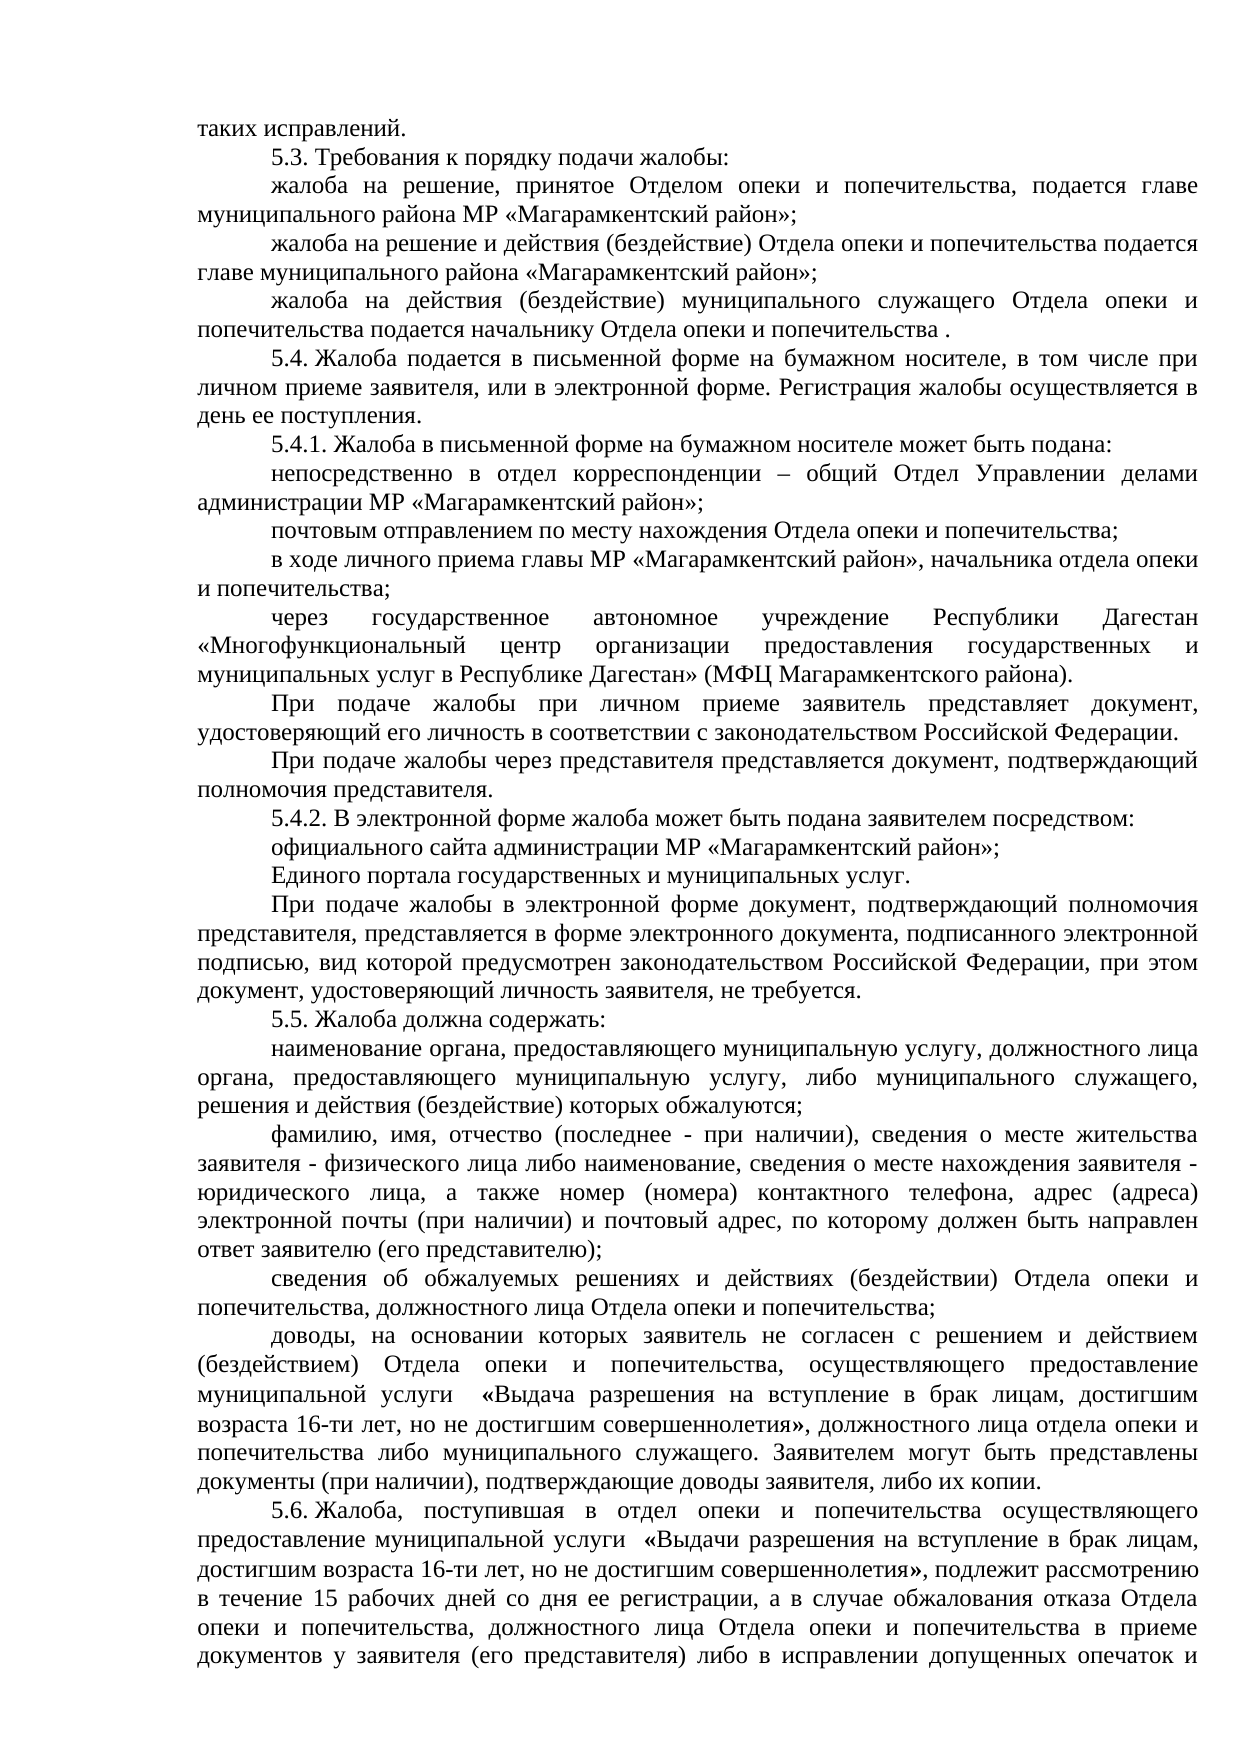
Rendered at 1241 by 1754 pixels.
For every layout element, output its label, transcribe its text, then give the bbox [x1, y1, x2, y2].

text жалоба на решение, принятое Отделом опеки и попечительства, подается главе муниципального района МР «Магарамкентский район»; [197, 171, 1199, 228]
text сведения об обжалуемых решениях и действиях (бездействии) Отдела опеки и попечительства, должностного лица Отдела опеки и попечительства; [197, 1263, 1199, 1321]
text непосредственно в отдел корреспонденции – общий Отдел Управлении делами администрации МР «Магарамкентский район»; [197, 458, 1199, 516]
text 5.4. Жалоба подается в письменной форме на бумажном носителе, в том числе при личном приеме заявителя, или в электронной форме. Регистрация жалобы осуществляется в день ее поступления. [197, 343, 1199, 429]
text через государственное автономное учреждение Республики Дагестан «Многофункциональный центр организации предоставления государственных и муниципальных услуг в Республике Дагестан» (МФЦ Магарамкентского района). [197, 602, 1199, 688]
text официального сайта администрации МР «Магарамкентский район»; [197, 832, 1199, 861]
text 5.4.1. Жалоба в письменной форме на бумажном носителе может быть подана: [197, 429, 1199, 458]
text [197, 1495, 1199, 1669]
text жалоба на решение и действия (бездействие) Отдела опеки и попечительства подается главе муниципального района «Магарамкентский район»; [197, 228, 1199, 286]
text почтовым отправлением по месту нахождения Отдела опеки и попечительства; [197, 516, 1199, 544]
text 5.3. Требования к порядку подачи жалобы: [197, 142, 1199, 171]
text жалоба на действия (бездействие) муниципального служащего Отдела опеки и попечительства подается начальнику Отдела опеки и попечительства . [197, 286, 1199, 343]
text фамилию, имя, отчество (последнее - при наличии), сведения о месте жительства заявителя - физического лица либо наименование, сведения о месте нахождения заявителя - юридического лица, а также номер (номера) контактного телефона, адрес (адреса) электронной почты (при наличии) и почтовый адрес, по которому должен быть направлен ответ заявителю (его представителю); [197, 1119, 1199, 1263]
text в ходе личного приема главы МР «Магарамкентский район», начальника отдела опеки и попечительства; [197, 544, 1199, 602]
text доводы, на основании которых заявитель не согласен с решением и действием (бездействием) Отдела опеки и попечительства, осуществляющего предоставление муниципальной услуги «Выдача разрешения на вступление в брак лицам, достигшим возраста 16-ти лет, но не достигшим совершеннолетия», должностного лица отдела опеки и попечительства либо муниципального служащего. Заявителем могут быть представлены документы (при наличии), подтверждающие доводы заявителя, либо их копии. [197, 1321, 1199, 1495]
text Единого портала государственных и муниципальных услуг. [197, 861, 1199, 889]
text 5.5. Жалоба должна содержать: [197, 1004, 1199, 1033]
text наименование органа, предоставляющего муниципальную услугу, должностного лица органа, предоставляющего муниципальную услугу, либо муниципального служащего, решения и действия (бездействие) которых обжалуются; [197, 1033, 1199, 1119]
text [197, 113, 1199, 142]
text 5.4.2. В электронной форме жалоба может быть подана заявителем посредством: [197, 803, 1199, 832]
text При подаче жалобы при личном приеме заявитель представляет документ, удостоверяющий его личность в соответствии с законодательством Российской Федерации. [197, 688, 1199, 746]
text При подаче жалобы в электронной форме документ, подтверждающий полномочия представителя, представляется в форме электронного документа, подписанного электронной подписью, вид которой предусмотрен законодательством Российской Федерации, при этом документ, удостоверяющий личность заявителя, не требуется. [197, 889, 1199, 1004]
text При подаче жалобы через представителя представляется документ, подтверждающий полномочия представителя. [197, 746, 1199, 803]
